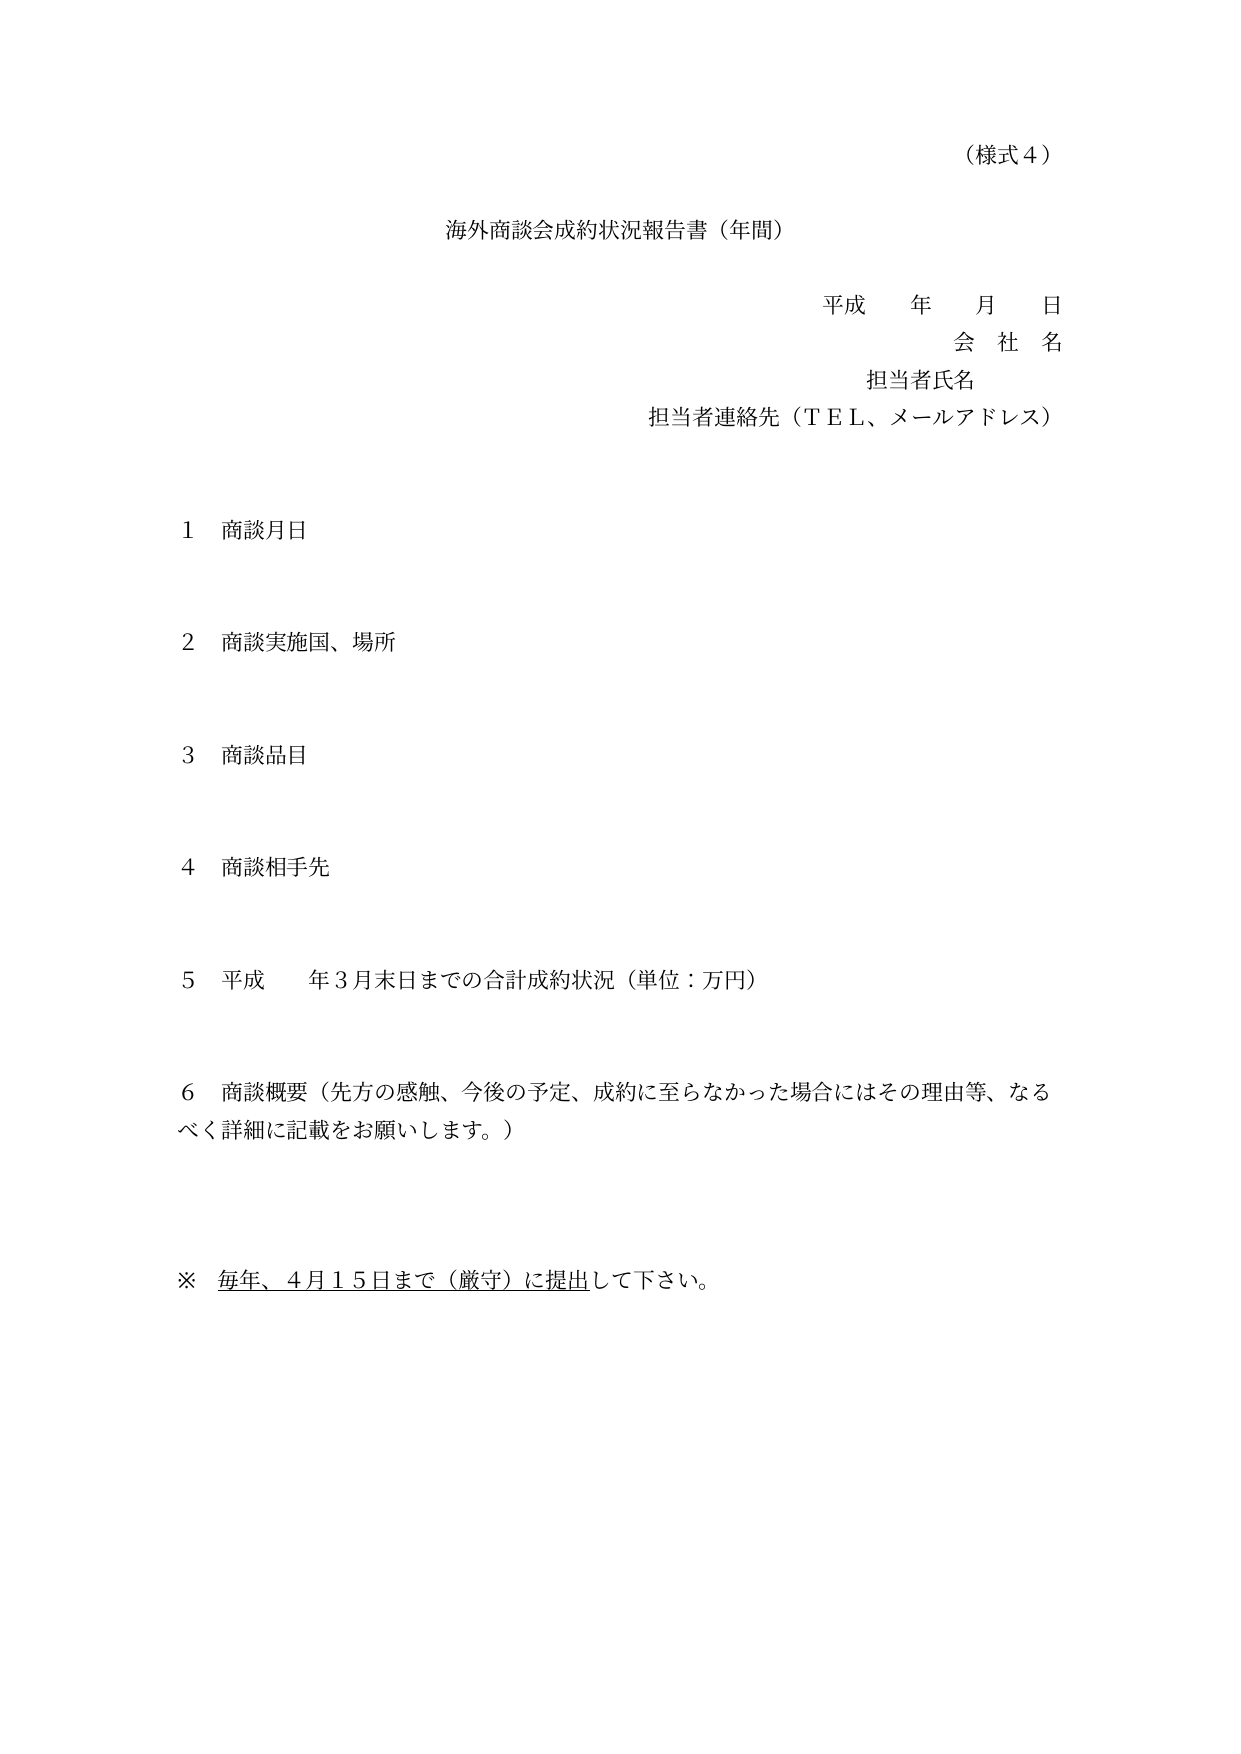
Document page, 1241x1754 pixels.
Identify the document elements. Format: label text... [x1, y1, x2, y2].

text １ 商談月日 [177, 510, 1063, 547]
text ４ 商談相手先 [177, 847, 1063, 885]
text 海外商談会成約状況報告書（年間） [177, 210, 1063, 247]
text ６ 商談概要（先方の感触、今後の予定、成約に至らなかった場合にはその理由等、なるべく詳細に記載をお願いします。） [177, 1072, 1063, 1147]
text （様式４） [177, 135, 1063, 172]
text 平成 年 月 日 [177, 285, 1063, 322]
text ３ 商談品目 [177, 735, 1063, 772]
text ２ 商談実施国、場所 [177, 622, 1063, 660]
text ※ 毎年、４月１５日まで（厳守）に提出して下さい。 [177, 1260, 1063, 1297]
text ５ 平成 年３月末日までの合計成約状況（単位：万円） [177, 960, 1063, 997]
text 担当者氏名 [177, 360, 976, 397]
text 会 社 名 [177, 322, 1063, 360]
text 担当者連絡先（ＴＥＬ、メールアドレス） [177, 397, 1063, 435]
